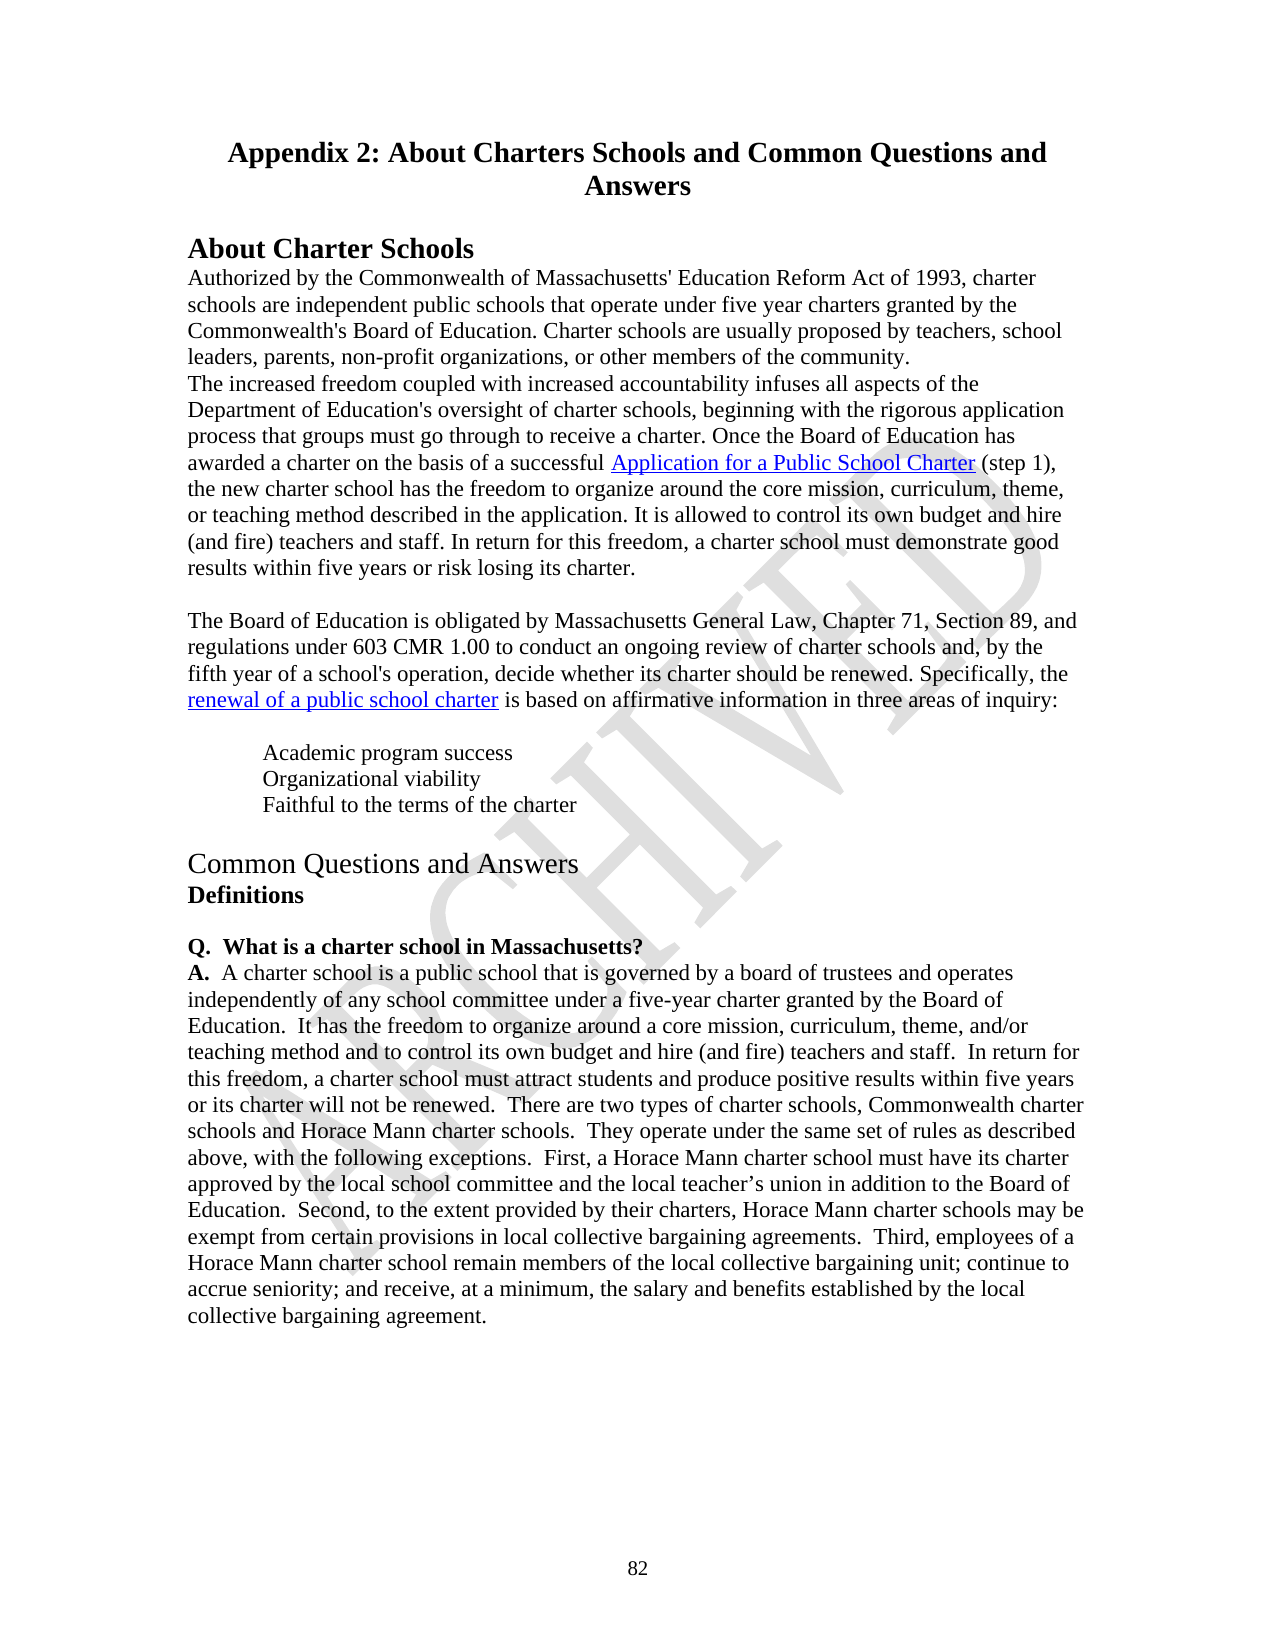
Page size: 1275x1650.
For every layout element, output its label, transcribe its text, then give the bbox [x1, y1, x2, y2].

text Faithful to the terms of the charter [262, 791, 1087, 818]
text Authorized by the ' Education Reform Act of 1993, charter schools are independent public schools that operate under five year charters granted by the Commonwealth's Board of Education. Charter schools are usually proposed by teachers, school leaders, parents, non-profit organizations, or other members of the community. [187, 264, 1087, 370]
text Academic program success [262, 739, 1087, 765]
text The Board of Education is obligated by Massachusetts General Law, Chapter 71, Section 89, and regulations under 603 CMR 1.00 to conduct an ongoing review of charter schools and, by the fifth year of a school's operation, decide whether its charter should be renewed. Specifically, the renewal of a public school charter is based on affirmative information in three areas of inquiry: [187, 607, 1087, 712]
text Definitions [187, 880, 1087, 909]
text Q. What is a charter school in Massachusetts? [187, 933, 1087, 959]
subtitle Appendix 2: About and Common Questions and Answers [187, 135, 1087, 202]
text A. A charter school is a public school that is governed by a board of trustees and operates independently of any school committee under a five-year charter granted by the Board of Education. It has the freedom to organize around a core mission, curriculum, theme, and/or teaching method and to control its own budget and hire (and fire) teachers and staff. In return for this freedom, a charter school must attract students and produce positive results within five years or its charter will not be renewed. There are two types of charter schools, Commonwealth charter schools and Horace Mann charter schools. They operate under the same set of rules as described above, with the following exceptions. First, a Horace Mann charter school must have its charter approved by the local school committee and the local teacher’s union in addition to the Board of Education. Second, to the extent provided by their charters, Horace Mann charter schools may be exempt from certain provisions in local collective bargaining agreements. Third, employees of a Horace Mann charter school remain members of the local collective bargaining unit; continue to accrue seniority; and receive, at a minimum, the salary and benefits established by the local collective bargaining agreement. [187, 959, 1087, 1328]
text The increased freedom coupled with increased accountability infuses all aspects of the Department of Education's oversight of charter schools, beginning with the rigorous application process that groups must go through to receive a charter. Once the Board of Education has awarded a charter on the basis of a successful Application for a Public School Charter (step 1), the new charter school has the freedom to organize around the core mission, curriculum, theme, or teaching method described in the application. It is allowed to control its own budget and hire (and fire) teachers and staff. In return for this freedom, a charter school must demonstrate good results within five years or risk losing its charter. [187, 370, 1087, 581]
subtitle About Charter Schools [187, 231, 1087, 264]
text Common Questions and Answers [187, 847, 1087, 880]
text Organizational viability [262, 765, 1087, 791]
